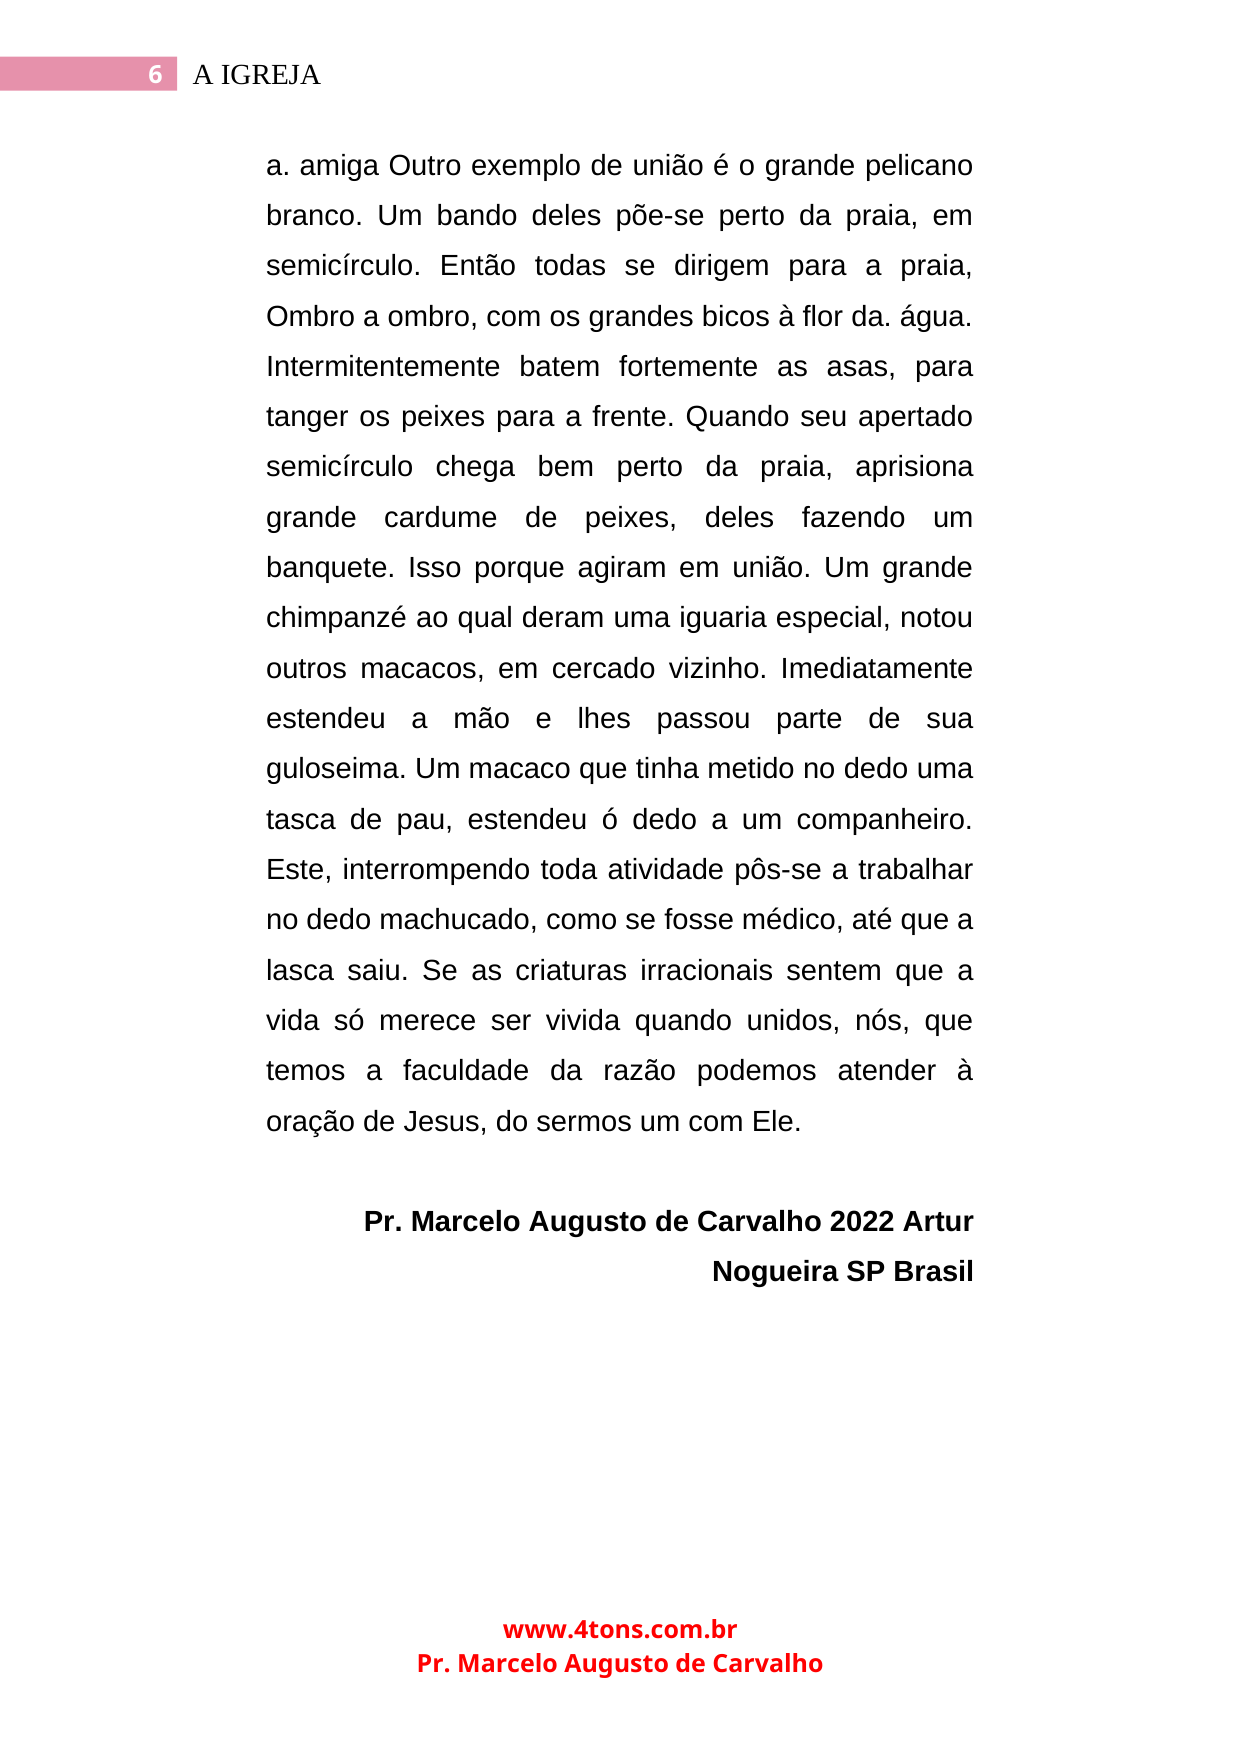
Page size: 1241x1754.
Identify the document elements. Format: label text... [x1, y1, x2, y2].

text Pr. Marcelo Augusto de Carvalho 2022 Artur Nogueira SP Brasil [266, 1204, 974, 1288]
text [266, 148, 974, 1137]
